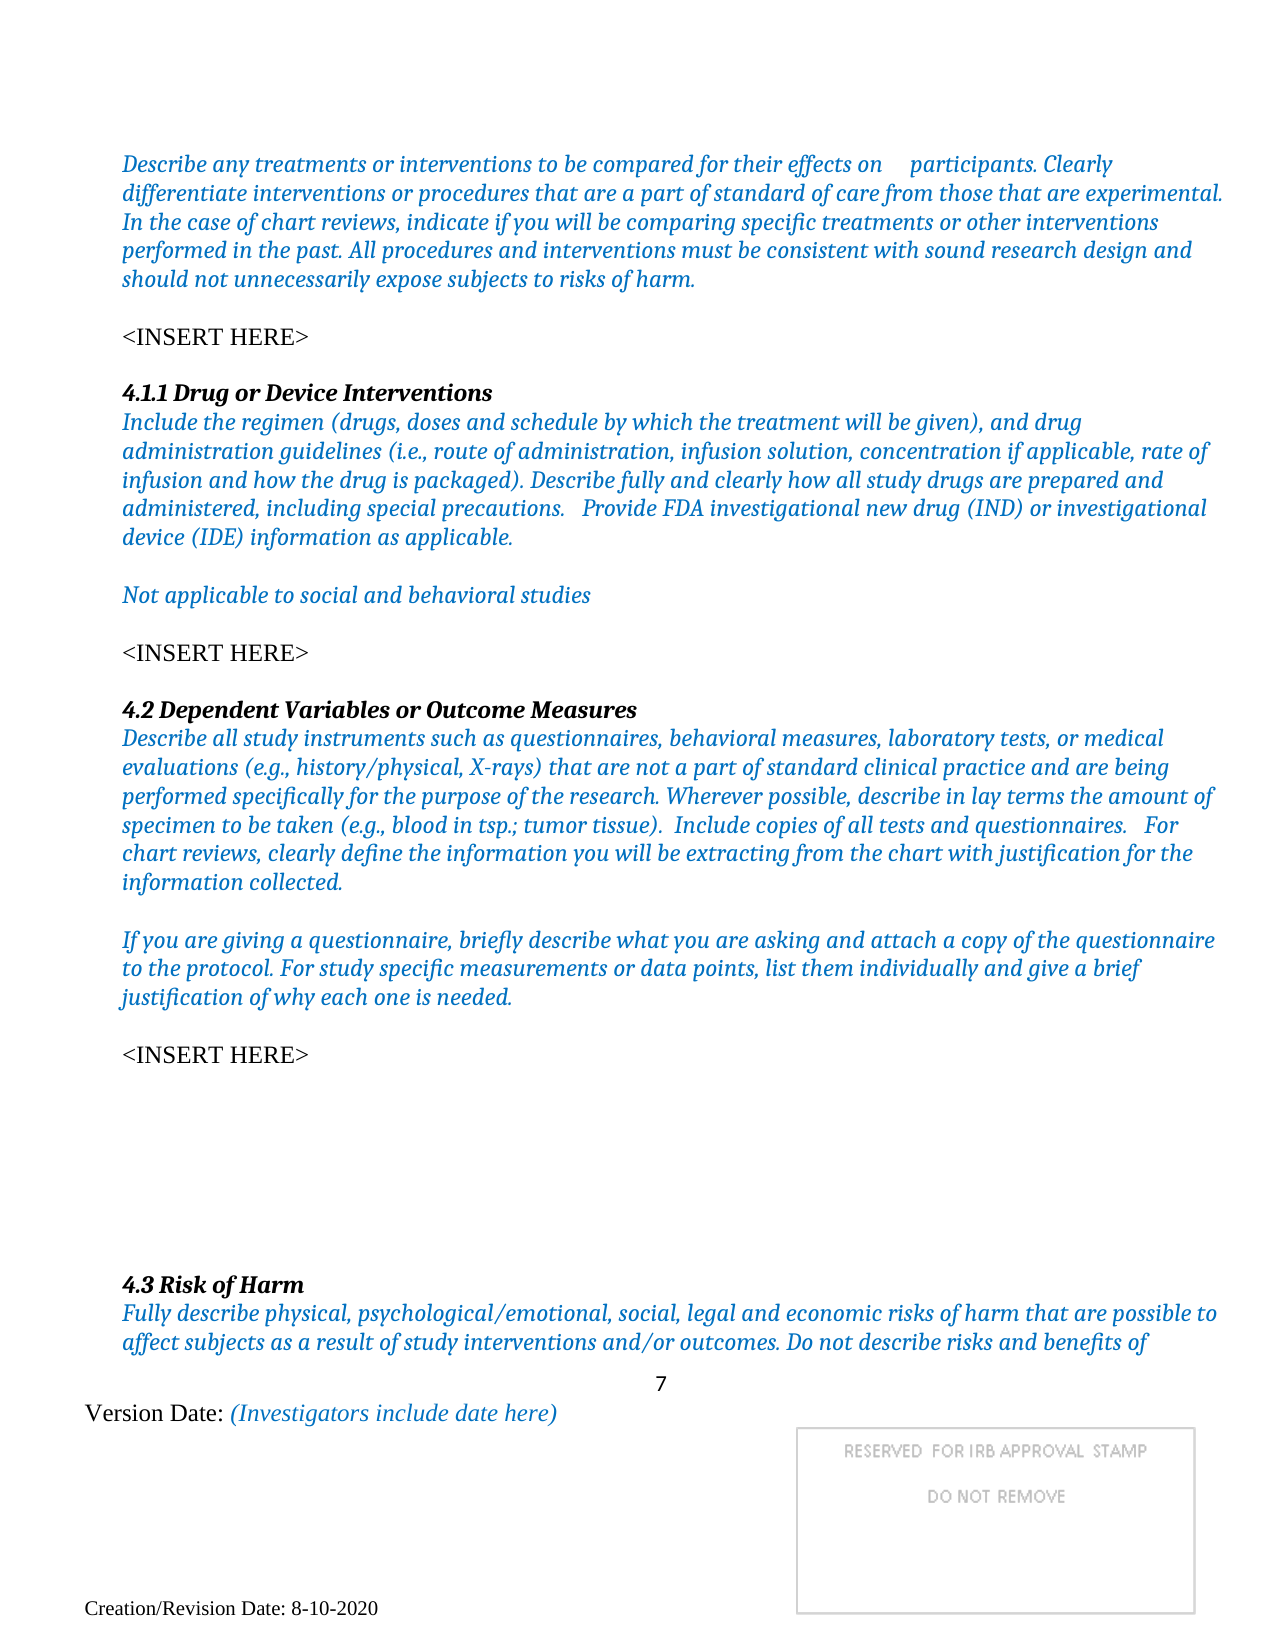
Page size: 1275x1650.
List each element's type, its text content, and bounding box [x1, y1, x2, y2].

text If you are giving a questionnaire, briefly describe what you are asking and attach a copy of the questionnaire to the protocol. For study specific measurements or data points, list them individually and give a brief justification of why each one is needed. [122, 926, 1237, 1012]
text 4.1.1 Drug or Device Interventions [122, 379, 1237, 408]
text Not applicable to social and behavioral studies [122, 581, 1237, 609]
text Include the regimen (drugs, doses and schedule by which the treatment will be given), and drug administration guidelines (i.e., route of administration, infusion solution, concentration if applicable, rate of infusion and how the drug is packaged). Describe fully and clearly how all study drugs are prepared and administered, including special precautions. Provide FDA investigational new drug (IND) or investigational device (IDE) information as applicable. [122, 408, 1237, 552]
picture [795, 1426, 1197, 1616]
text <INSERT HERE> [122, 322, 1237, 351]
text Describe any treatments or interventions to be compared for their effects on participants. Clearly differentiate interventions or procedures that are a part of standard of care from those that are experimental. In the case of chart reviews, indicate if you will be comparing specific treatments or other interventions performed in the past. All procedures and interventions must be consistent with sound research design and should not unnecessarily expose subjects to risks of harm. [122, 150, 1237, 294]
text 4.2 Dependent Variables or Outcome Measures [122, 696, 1237, 724]
text Describe all study instruments such as questionnaires, behavioral measures, laboratory tests, or medical evaluations (e.g., history/physical, X-rays) that are not a part of standard clinical practice and are being performed specifically for the purpose of the research. Wherever possible, describe in lay terms the amount of specimen to be taken (e.g., blood in tsp.; tumor tissue). Include copies of all tests and questionnaires. For chart reviews, clearly define the information you will be extracting from the chart with justification for the information collected. [122, 724, 1237, 897]
text <INSERT HERE> [122, 1041, 1237, 1069]
text 4.3 Risk of Harm [122, 1271, 1237, 1299]
text <INSERT HERE> [122, 638, 1237, 667]
